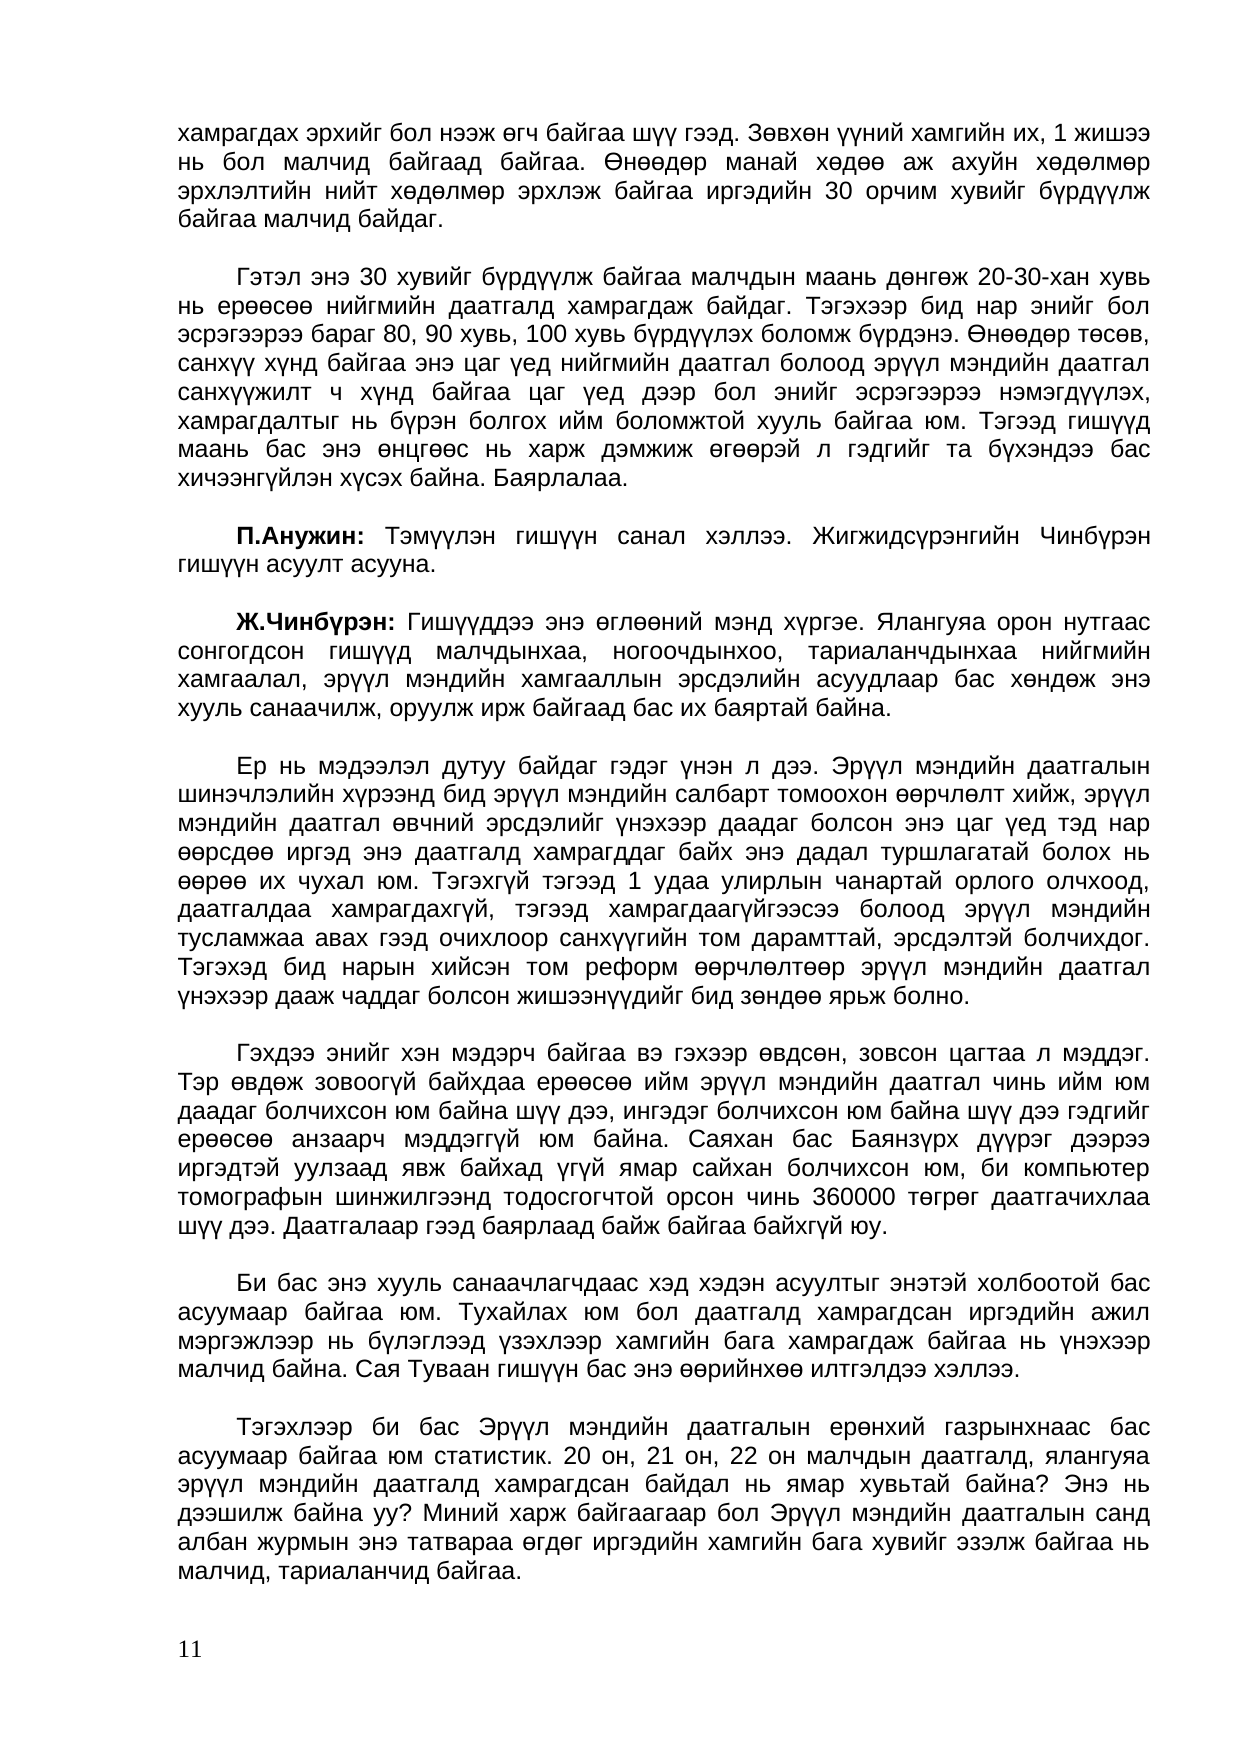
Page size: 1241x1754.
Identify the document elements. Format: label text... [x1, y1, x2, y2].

text Гэхдээ энийг хэн мэдэрч байгаа вэ гэхээр өвдсөн, зовсон цагтаа л мэддэг. Тэр өвдөж зовоогүй байхдаа ерөөсөө ийм эрүүл мэндийн даатгал чинь ийм юм даадаг болчихсон юм байна шүү дээ, ингэдэг болчихсон юм байна шүү дээ гэдгийг ерөөсөө анзаарч мэддэггүй юм байна. Саяхан бас Баянзүрх дүүрэг дээрээ иргэдтэй уулзаад явж байхад үгүй ямар сайхан болчихсон юм, би компьютер томографын шинжилгээнд тодосгогчтой орсон чинь 360000 төгрөг даатгачихлаа шүү дээ. Даатгалаар гээд баярлаад байж байгаа байхгүй юу. [177, 1038, 1152, 1239]
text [177, 118, 1152, 233]
text Тэгэхлээр би бас Эрүүл мэндийн даатгалын ерөнхий газрынхнаас бас асуумаар байгаа юм статистик. 20 он, 21 он, 22 он малчдын даатгалд, ялангуяа эрүүл мэндийн даатгалд хамрагдсан байдал нь ямар хувьтай байна? Энэ нь дээшилж байна уу? Миний харж байгаагаар бол Эрүүл мэндийн даатгалын санд албан журмын энэ татвараа өгдөг иргэдийн хамгийн бага хувийг эзэлж байгаа нь малчид, тариаланчид байгаа. [177, 1412, 1152, 1584]
text Ж.Чинбүрэн: Гишүүддээ энэ өглөөний мэнд хүргэе. Ялангуяа орон нутгаас сонгогдсон гишүүд малчдынхаа, ногоочдынхоо, тариаланчдынхаа нийгмийн хамгаалал, эрүүл мэндийн хамгааллын эрсдэлийн асуудлаар бас хөндөж энэ хууль санаачилж, оруулж ирж байгаад бас их баяртай байна. [177, 607, 1152, 722]
text Ер нь мэдээлэл дутуу байдаг гэдэг үнэн л дээ. Эрүүл мэндийн даатгалын шинэчлэлийн хүрээнд бид эрүүл мэндийн салбарт томоохон өөрчлөлт хийж, эрүүл мэндийн даатгал өвчний эрсдэлийг үнэхээр даадаг болсон энэ цаг үед тэд нар өөрсдөө иргэд энэ даатгалд хамрагддаг байх энэ дадал туршлагатай болох нь өөрөө их чухал юм. Тэгэхгүй тэгээд 1 удаа улирлын чанартай орлого олчхоод, даатгалдаа хамрагдахгүй, тэгээд хамрагдаагүйгээсээ болоод эрүүл мэндийн тусламжаа авах гээд очихлоор санхүүгийн том дарамттай, эрсдэлтэй болчихдог. Тэгэхэд бид нарын хийсэн том реформ өөрчлөлтөөр эрүүл мэндийн даатгал үнэхээр дааж чаддаг болсон жишээнүүдийг бид зөндөө ярьж болно. [177, 751, 1152, 1009]
text Би бас энэ хууль санаачлагчдаас хэд хэдэн асуултыг энэтэй холбоотой бас асуумаар байгаа юм. Тухайлах юм бол даатгалд хамрагдсан иргэдийн ажил мэргэжлээр нь бүлэглээд үзэхлээр хамгийн бага хамрагдаж байгаа нь үнэхээр малчид байна. Сая Туваан гишүүн бас энэ өөрийнхөө илтгэлдээ хэллээ. [177, 1268, 1152, 1383]
text Гэтэл энэ 30 хувийг бүрдүүлж байгаа малчдын маань дөнгөж 20-30-хан хувь нь ерөөсөө нийгмийн даатгалд хамрагдаж байдаг. Тэгэхээр бид нар энийг бол эсрэгээрээ бараг 80, 90 хувь, 100 хувь бүрдүүлэх боломж бүрдэнэ. Өнөөдөр төсөв, санхүү хүнд байгаа энэ цаг үед нийгмийн даатгал болоод эрүүл мэндийн даатгал санхүүжилт ч хүнд байгаа цаг үед дээр бол энийг эсрэгээрээ нэмэгдүүлэх, хамрагдалтыг нь бүрэн болгох ийм боломжтой хууль байгаа юм. Тэгээд гишүүд маань бас энэ өнцгөөс нь харж дэмжиж өгөөрэй л гэдгийг та бүхэндээ бас хичээнгүйлэн хүсэх байна. Баярлалаа. [177, 262, 1152, 492]
text П.Анужин: Тэмүүлэн гишүүн санал хэллээ. Жигжидсүрэнгийн Чинбүрэн гишүүн асуулт асууна. [177, 521, 1152, 578]
